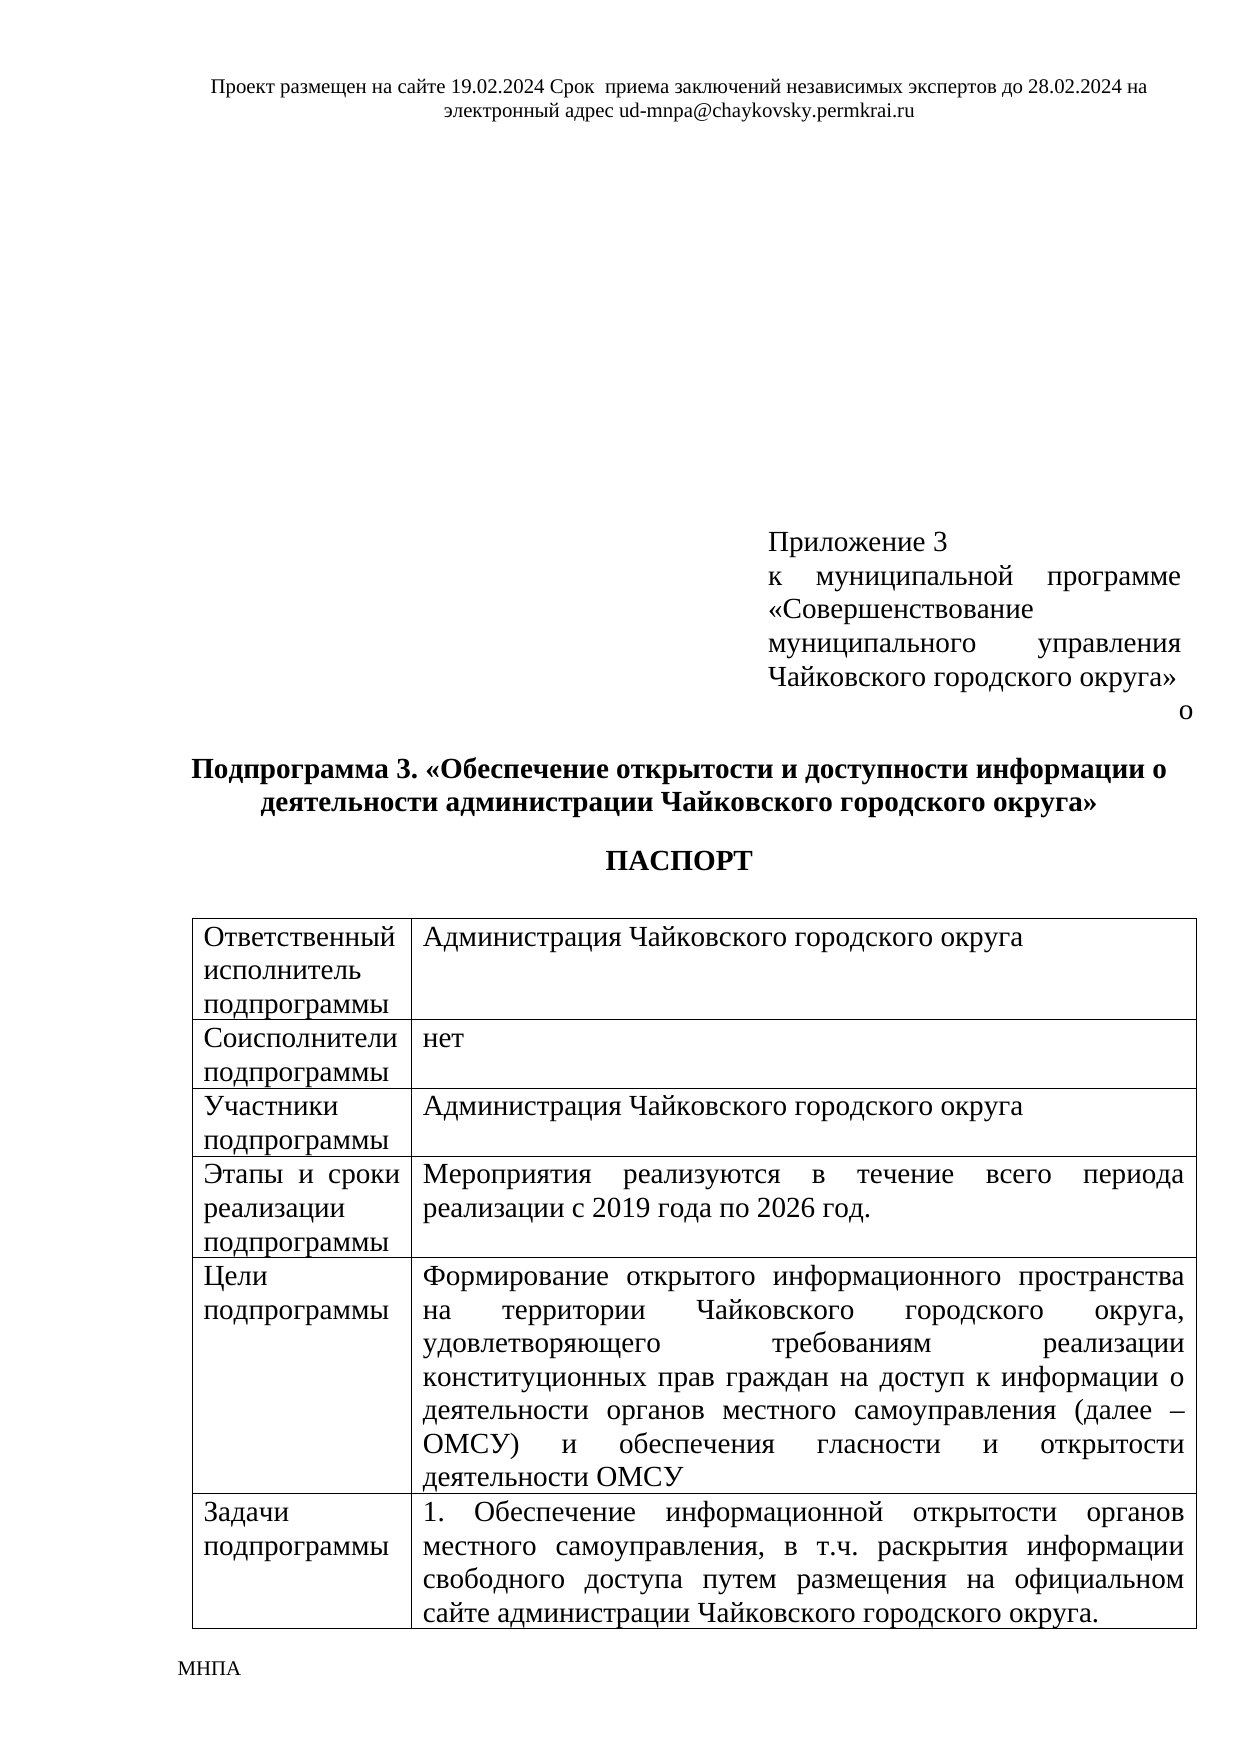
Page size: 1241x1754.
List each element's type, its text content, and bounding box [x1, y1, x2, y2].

text Приложение 3 [768, 524, 1181, 558]
subtitle ПАСПОРТ [177, 843, 1181, 876]
table_cell нет [412, 1020, 1196, 1087]
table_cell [412, 1494, 1196, 1628]
table_header Администрация Чайковского городского округа [412, 919, 1196, 1019]
table_cell Цели подпрограммы [193, 1258, 411, 1493]
table_cell Мероприятия реализуются в течение всего периода реализации с 2019 года по 2026 год. [412, 1157, 1196, 1257]
table_cell Соисполнители подпрограммы [193, 1020, 411, 1087]
table_cell Участники подпрограммы [193, 1089, 411, 1156]
table_cell Задачи подпрограммы [193, 1494, 411, 1628]
table_header Ответственный исполнитель подпрограммы [193, 919, 411, 1019]
text Подпрограмма 3. «Обеспечение открытости и доступности информации о деятельности администрации Чайковского городского округа» [177, 751, 1181, 818]
text к муниципальной программе «Совершенствование муниципального управления Чайковского городского округа» [768, 558, 1181, 692]
text о [1179, 692, 1240, 726]
table_cell Этапы и сроки реализации подпрограммы [193, 1157, 411, 1257]
table_cell Администрация Чайковского городского округа [412, 1089, 1196, 1156]
table_cell Формирование открытого информационного пространства на территории Чайковского городского округа, удовлетворяющего требованиям реализации конституционных прав граждан на доступ к информации о деятельности органов местного самоуправления (далее – ОМСУ) и обеспечения гласности и открытости деятельности ОМСУ [412, 1258, 1196, 1493]
